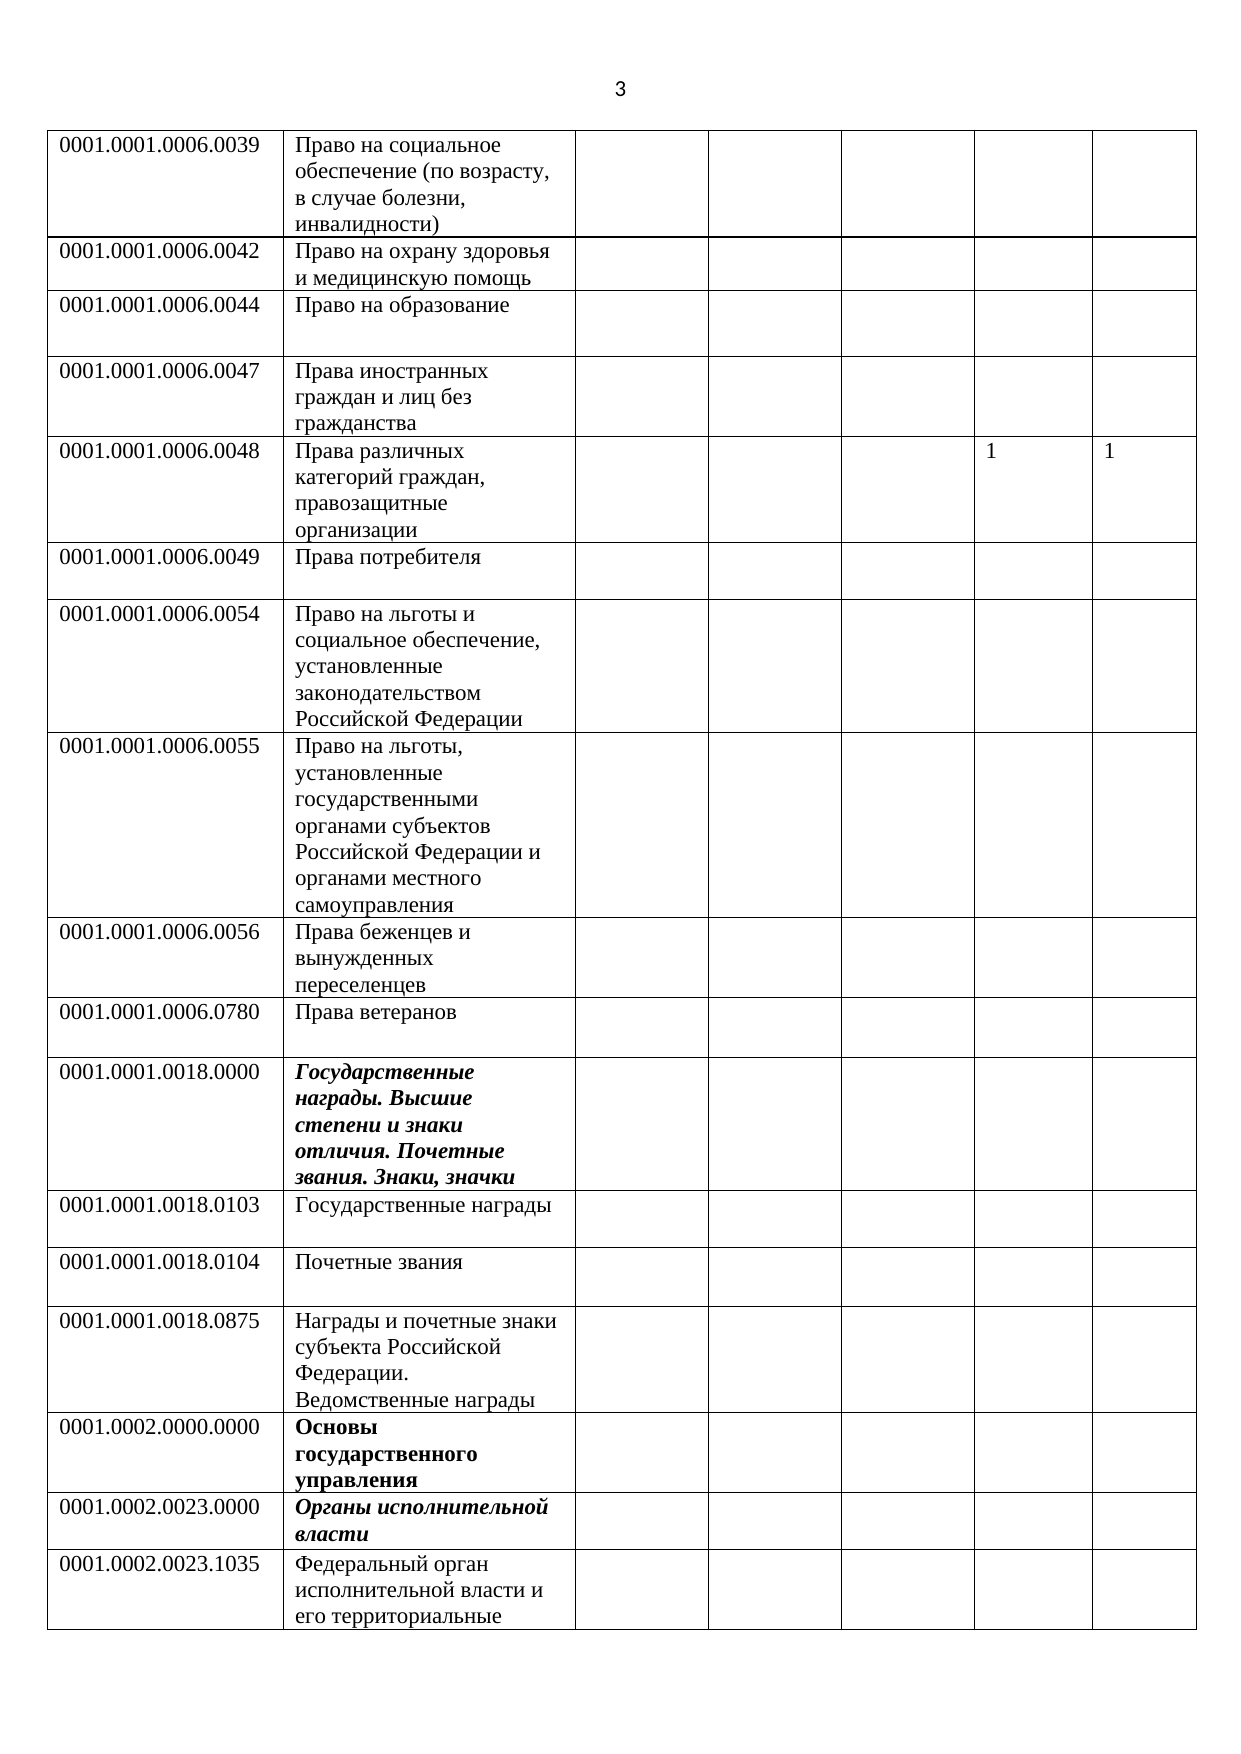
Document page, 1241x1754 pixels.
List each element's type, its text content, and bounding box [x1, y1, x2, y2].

table_cell 0001.0001.0006.0049 [48, 543, 283, 599]
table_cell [284, 1550, 575, 1629]
table_cell [1093, 1191, 1196, 1247]
table_cell Государственные награды. Высшие степени и знаки отличия. Почетные звания. Знаки, значки [284, 1058, 575, 1190]
table_cell [1093, 918, 1196, 997]
table_cell 0001.0001.0006.0039 [48, 131, 283, 236]
table_cell [576, 1248, 708, 1306]
table_cell 0001.0002.0023.0000 [48, 1493, 283, 1548]
table_cell [842, 1493, 974, 1548]
table_cell [842, 1550, 974, 1629]
table_cell 0001.0002.0000.0000 [48, 1413, 283, 1492]
table_cell 0001.0001.0006.0048 [48, 437, 283, 542]
table_cell [842, 131, 974, 236]
table_cell [975, 1191, 1092, 1247]
table_cell [842, 1248, 974, 1306]
table_cell [576, 1058, 708, 1190]
table_cell Право на льготы и социальное обеспечение, установленные законодательством Российской Федерации [284, 600, 575, 732]
table_cell [842, 1413, 974, 1492]
table_cell [709, 1307, 841, 1412]
table_cell [842, 291, 974, 356]
table_cell [975, 1550, 1092, 1629]
table_cell [1093, 1493, 1196, 1548]
table_cell [709, 1550, 841, 1629]
table_cell [709, 437, 841, 542]
table_cell [709, 918, 841, 997]
table_cell [576, 1413, 708, 1492]
table_cell [709, 131, 841, 236]
table_cell 0001.0001.0018.0103 [48, 1191, 283, 1247]
table_cell [576, 543, 708, 599]
table_cell [1093, 733, 1196, 917]
table_cell [576, 1493, 708, 1548]
table_cell [1093, 1413, 1196, 1492]
table_cell Право на охрану здоровья и медицинскую помощь [284, 238, 575, 290]
table_cell [1093, 357, 1196, 436]
table_cell [975, 600, 1092, 732]
table_cell 0001.0001.0006.0042 [48, 238, 283, 290]
table_cell Награды и почетные знаки субъекта Российской Федерации. Ведомственные награды [284, 1307, 575, 1412]
table_cell Права иностранных граждан и лиц без гражданства [284, 357, 575, 436]
table_cell [576, 733, 708, 917]
table_cell [576, 1550, 708, 1629]
table_cell [709, 291, 841, 356]
table_cell [975, 918, 1092, 997]
table_cell [709, 357, 841, 436]
table_cell [842, 1058, 974, 1190]
table_cell 0001.0001.0018.0875 [48, 1307, 283, 1412]
table_cell [842, 357, 974, 436]
table_cell [709, 600, 841, 732]
table_cell [576, 131, 708, 236]
table_cell 1 [975, 437, 1092, 542]
table_cell 0001.0001.0006.0055 [48, 733, 283, 917]
table_cell [975, 998, 1092, 1057]
table_cell [576, 600, 708, 732]
table_cell 0001.0001.0006.0047 [48, 357, 283, 436]
table_cell [576, 1191, 708, 1247]
table_cell [1093, 543, 1196, 599]
table_cell [1093, 1058, 1196, 1190]
table_cell [576, 238, 708, 290]
table_cell 0001.0001.0018.0104 [48, 1248, 283, 1306]
table_cell [975, 291, 1092, 356]
table_cell [709, 543, 841, 599]
table_cell [842, 733, 974, 917]
table_cell Права различных категорий граждан, правозащитные организации [284, 437, 575, 542]
table_cell [842, 1307, 974, 1412]
table_cell [975, 131, 1092, 236]
table_cell 0001.0001.0006.0044 [48, 291, 283, 356]
table_cell [1093, 291, 1196, 356]
table_cell [576, 357, 708, 436]
table_cell Права ветеранов [284, 998, 575, 1057]
table_cell Право на социальное обеспечение (по возрасту, в случае болезни, инвалидности) [284, 131, 575, 236]
table_cell [576, 998, 708, 1057]
table_cell [709, 238, 841, 290]
table_cell [842, 918, 974, 997]
table_cell [1093, 998, 1196, 1057]
table_cell Основы государственного управления [284, 1413, 575, 1492]
table_cell [975, 1413, 1092, 1492]
table_cell [975, 357, 1092, 436]
table_cell Права беженцев и вынужденных переселенцев [284, 918, 575, 997]
table_cell [709, 1493, 841, 1548]
table_cell 1 [1093, 437, 1196, 542]
table_cell [975, 1248, 1092, 1306]
table_cell [1093, 1248, 1196, 1306]
table_cell 0001.0001.0006.0054 [48, 600, 283, 732]
table_cell [975, 238, 1092, 290]
table_cell [975, 1493, 1092, 1548]
table_cell Органы исполнительной власти [284, 1493, 575, 1548]
table_cell [709, 1413, 841, 1492]
table_cell Право на образование [284, 291, 575, 356]
table_cell [709, 1058, 841, 1190]
table_cell [576, 437, 708, 542]
table_cell [975, 1307, 1092, 1412]
table_cell [1093, 1550, 1196, 1629]
table_cell [975, 1058, 1092, 1190]
table_cell [975, 543, 1092, 599]
table_cell 0001.0001.0006.0780 [48, 998, 283, 1057]
table_cell Права потребителя [284, 543, 575, 599]
table_cell 0001.0001.0006.0056 [48, 918, 283, 997]
table_cell Почетные звания [284, 1248, 575, 1306]
table_cell [576, 918, 708, 997]
table_cell [842, 1191, 974, 1247]
table_cell [1093, 238, 1196, 290]
table_cell 0001.0002.0023.1035 [48, 1550, 283, 1629]
table_cell [1093, 131, 1196, 236]
table_cell [709, 733, 841, 917]
table_cell [842, 600, 974, 732]
table_cell [975, 733, 1092, 917]
table_cell [1093, 1307, 1196, 1412]
table_cell [842, 437, 974, 542]
table_cell [842, 238, 974, 290]
table_cell Государственные награды [284, 1191, 575, 1247]
table_cell [842, 543, 974, 599]
table_cell [576, 1307, 708, 1412]
table_cell [709, 998, 841, 1057]
table_cell [576, 291, 708, 356]
table_cell [709, 1248, 841, 1306]
table_cell Право на льготы, установленные государственными органами субъектов Российской Федерации и органами местного самоуправления [284, 733, 575, 917]
table_cell 0001.0001.0018.0000 [48, 1058, 283, 1190]
table_cell [842, 998, 974, 1057]
table_cell [1093, 600, 1196, 732]
table_cell [709, 1191, 841, 1247]
